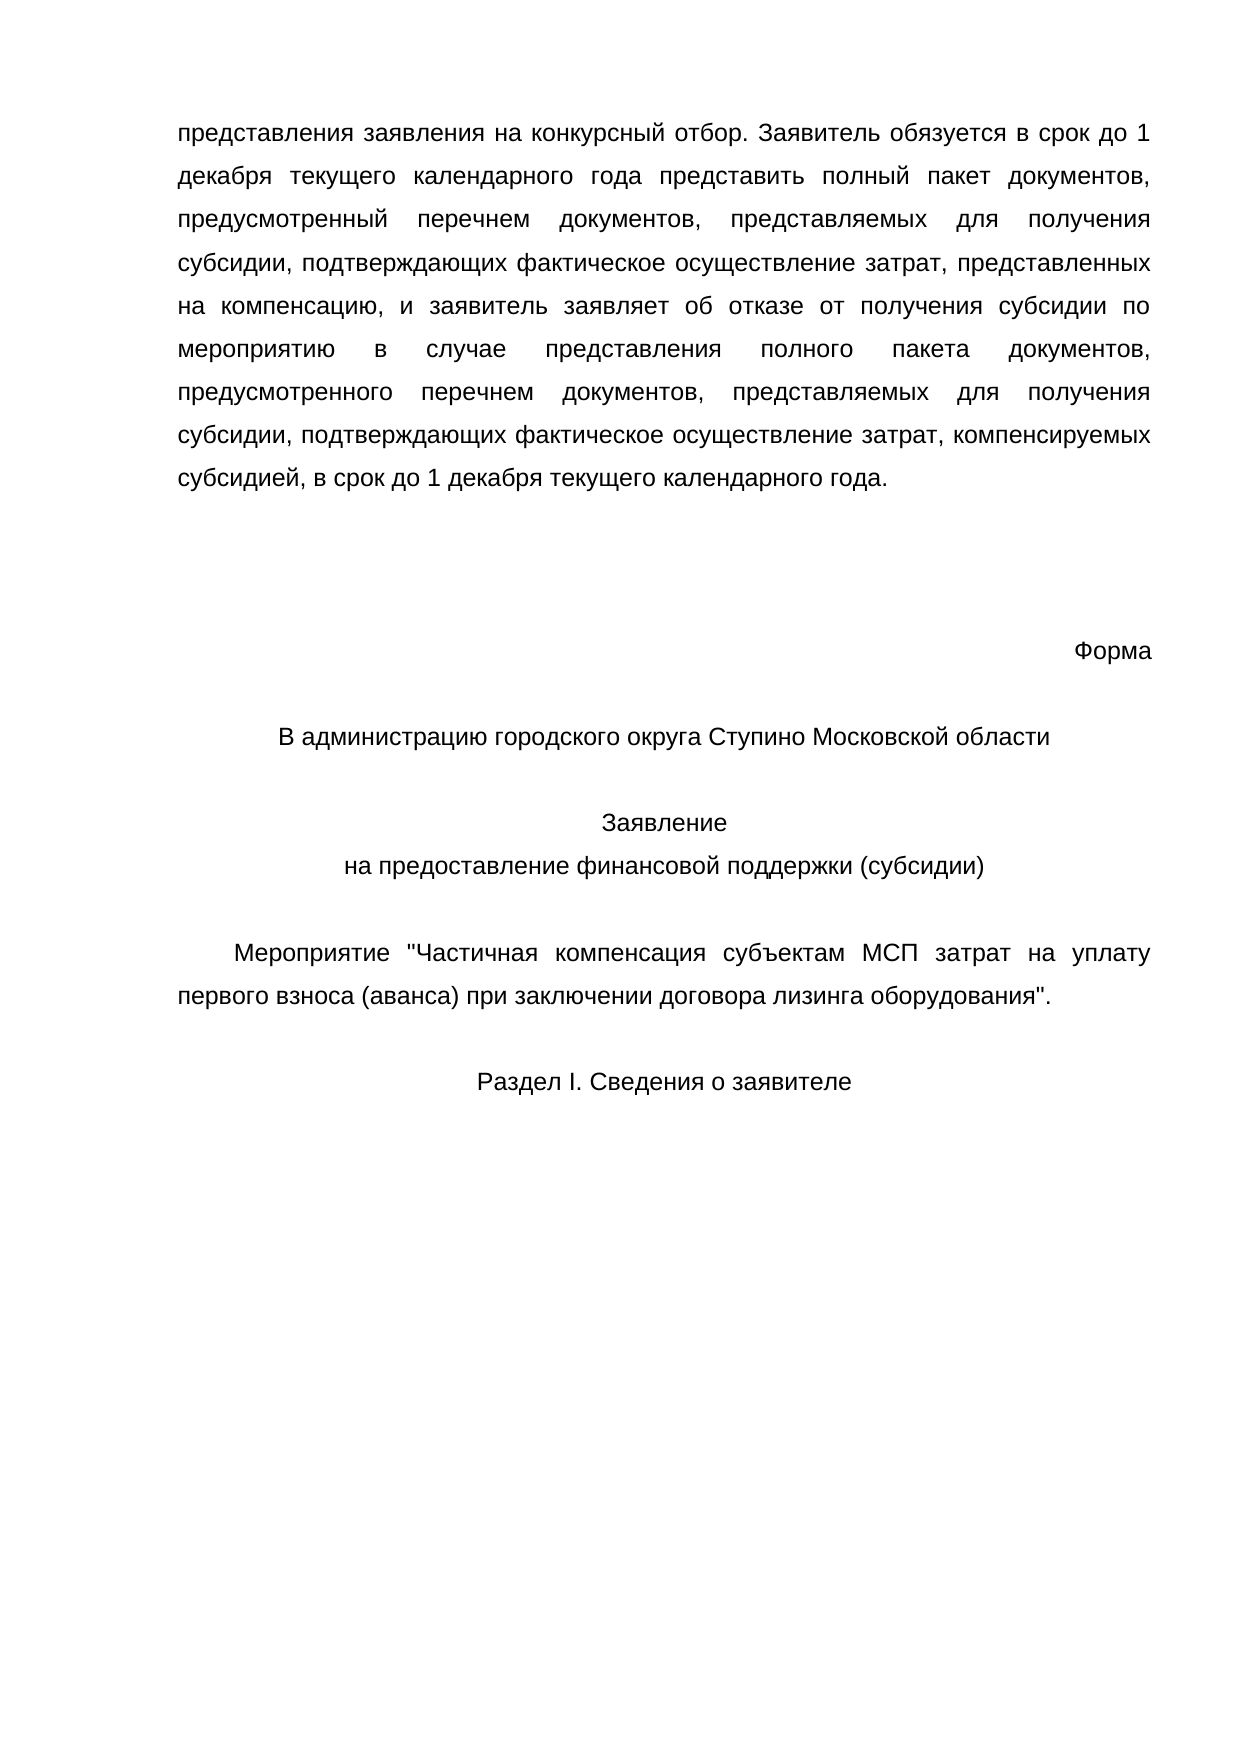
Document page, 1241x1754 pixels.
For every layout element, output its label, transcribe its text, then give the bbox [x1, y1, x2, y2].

text Мероприятие "Частичная компенсация субъектам МСП затрат на уплату первого взноса (аванса) при заключении договора лизинга оборудования". [177, 937, 1152, 1009]
text В администрацию городского округа Ступино Московской области [177, 722, 1152, 751]
text Раздел I. Сведения о заявителе [177, 1067, 1152, 1096]
text Заявление [177, 808, 1152, 837]
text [177, 118, 1152, 492]
text на предоставление финансовой поддержки (субсидии) [177, 851, 1152, 880]
text Форма [177, 636, 1152, 664]
